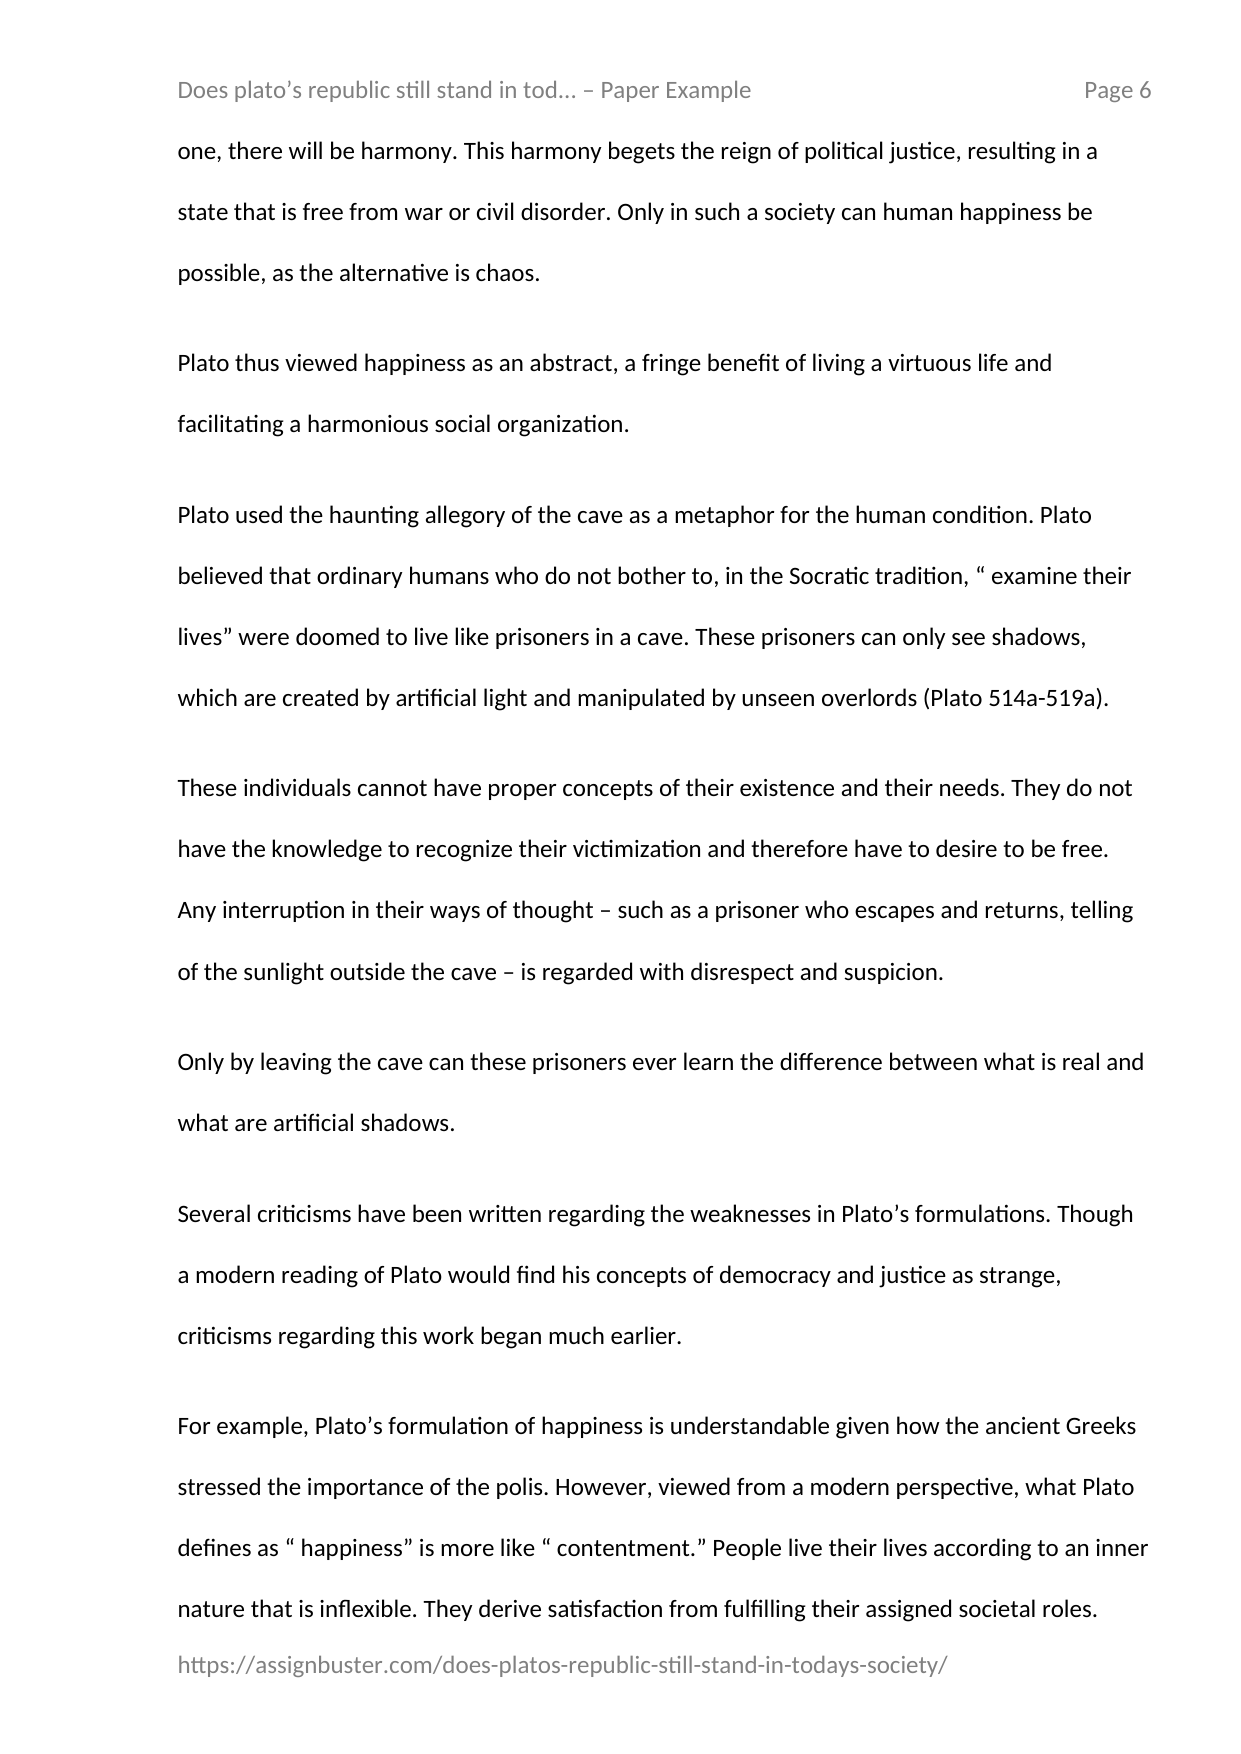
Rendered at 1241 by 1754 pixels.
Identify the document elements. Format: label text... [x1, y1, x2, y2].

text These individuals cannot have proper concepts of their existence and their needs. They do not have the knowledge to recognize their victimization and therefore have to desire to be free. Any interruption in their ways of thought – such as a prisoner who escapes and returns, telling of the sunlight outside the cave – is regarded with disrespect and suspicion. [177, 773, 1152, 986]
text Plato used the haunting allegory of the cave as a metaphor for the human condition. Plato believed that ordinary humans who do not bother to, in the Socratic tradition, “ examine their lives” were doomed to live like prisoners in a cave. These prisoners can only see shadows, which are created by artificial light and manipulated by unseen overlords (Plato 514a-519a). [177, 499, 1152, 713]
text Plato thus viewed happiness as an abstract, a fringe benefit of living a virtuous life and facilitating a harmonious social organization. [177, 347, 1152, 439]
text Only by leaving the cave can these prisoners ever learn the difference between what is real and what are artificial shadows. [177, 1046, 1152, 1138]
text Several criticisms have been written regarding the weaknesses in Plato’s formulations. Though a modern reading of Plato would find his concepts of democracy and justice as strange, criticisms regarding this work began much earlier. [177, 1198, 1152, 1350]
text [177, 135, 1152, 287]
text For example, Plato’s formulation of happiness is understandable given how the ancient Greeks stressed the importance of the polis. However, viewed from a modern perspective, what Plato defines as “ happiness” is more like “ contentment.” People live their lives according to an inner nature that is inflexible. They derive satisfaction from fulfilling their assigned societal roles. [177, 1410, 1152, 1624]
